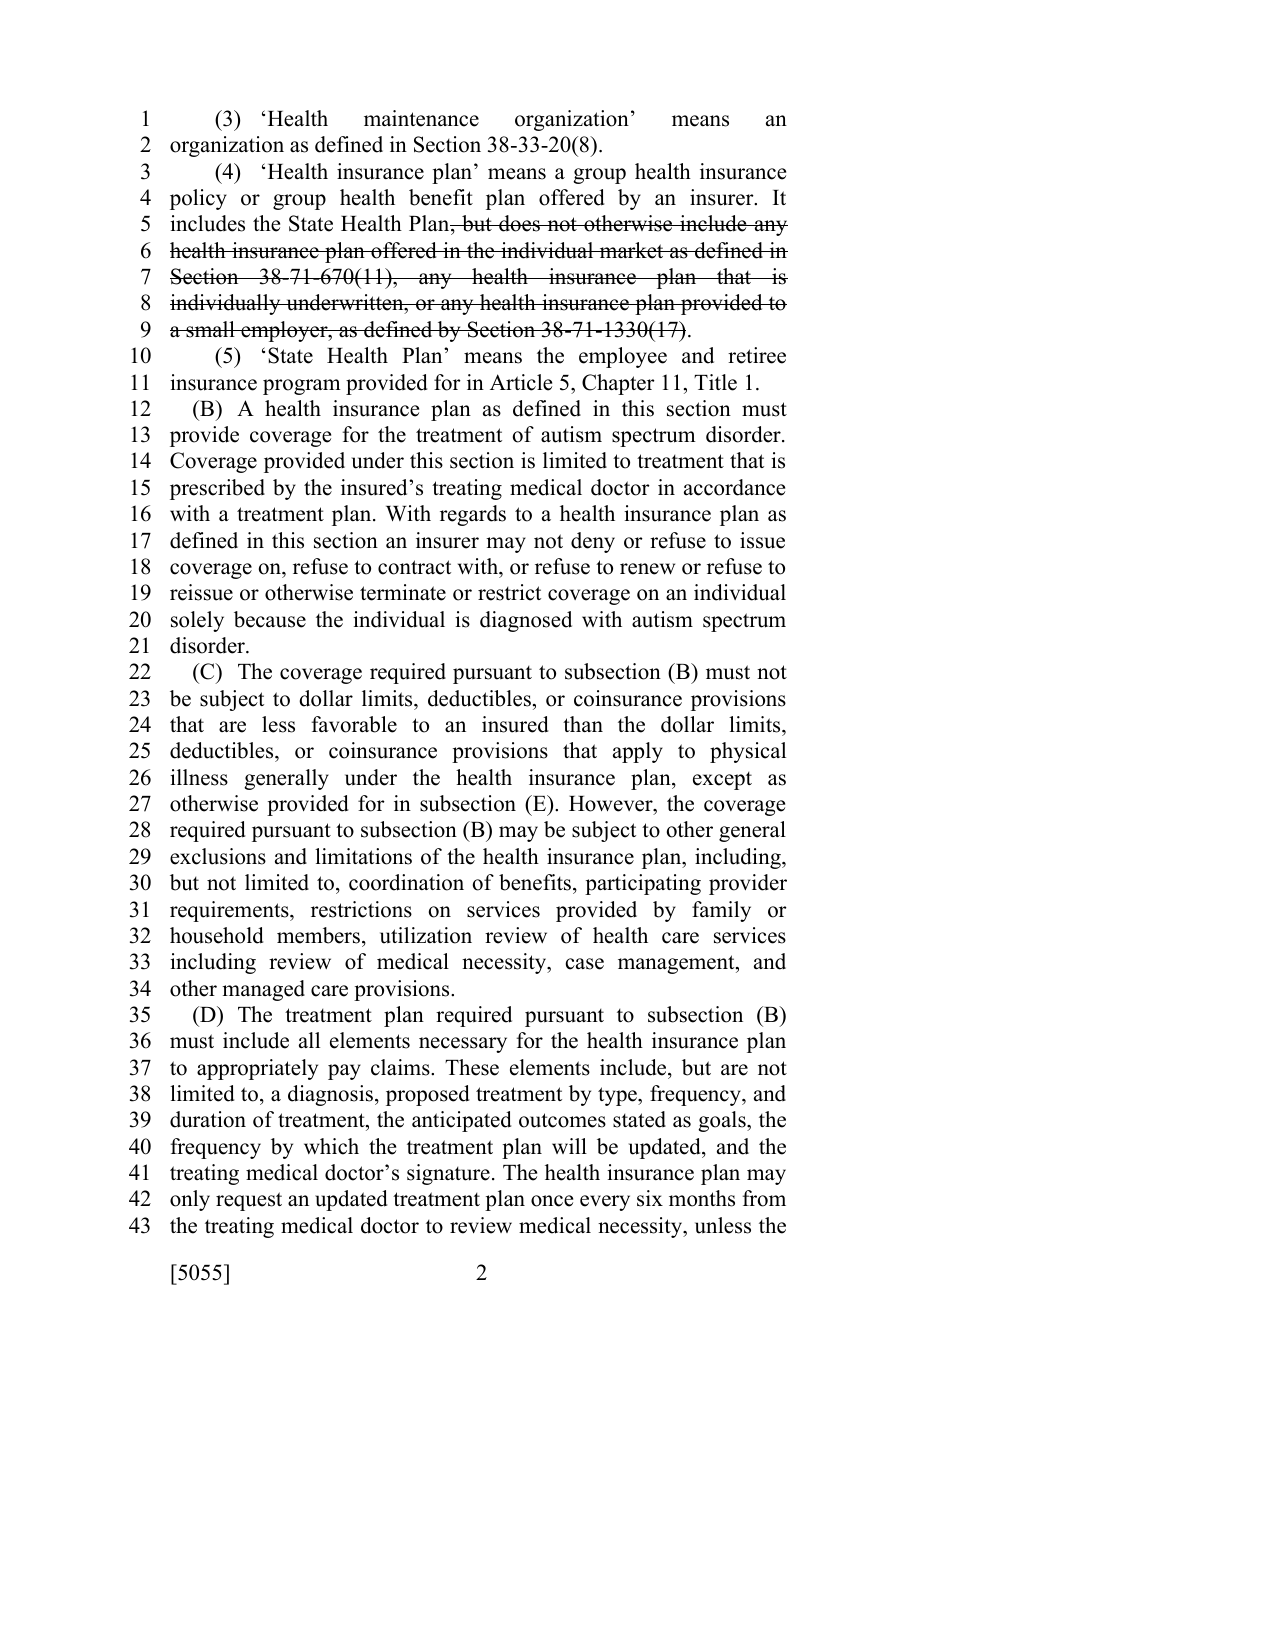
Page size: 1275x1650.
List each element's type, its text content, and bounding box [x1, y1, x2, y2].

text (B) A health insurance plan as defined in this section must provide coverage for the treatment of autism spectrum disorder. Coverage provided under this section is limited to treatment that is prescribed by the insured’s treating medical doctor in accordance with a treatment plan. With regards to a health insurance plan as defined in this section an insurer may not deny or refuse to issue coverage on, refuse to contract with, or refuse to renew or refuse to reissue or otherwise terminate or restrict coverage on an individual solely because the individual is diagnosed with autism spectrum disorder. [169, 395, 787, 658]
text (5) ‘State Health Plan’ means the employee and retiree insurance program provided for in Article 5, Chapter 11, Title 1. [169, 342, 787, 395]
text (C) The coverage required pursuant to subsection (B) must not be subject to dollar limits, deductibles, or coinsurance provisions that are less favorable to an insured than the dollar limits, deductibles, or coinsurance provisions that apply to physical illness generally under the health insurance plan, except as otherwise provided for in subsection (E). However, the coverage required pursuant to subsection (B) may be subject to other general exclusions and limitations of the health insurance plan, including, but not limited to, coordination of benefits, participating provider requirements, restrictions on services provided by family or household members, utilization review of health care services including review of medical necessity, case management, and other managed care provisions. [169, 658, 787, 1001]
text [169, 1001, 787, 1238]
text (4) ‘Health insurance plan’ means a group health insurance policy or group health benefit plan offered by an insurer. It includes the State Health Plan, but does not otherwise include any health insurance plan offered in the individual market as defined in Section 38-71-670(11), any health insurance plan that is individually underwritten, or any health insurance plan provided to a small employer, as defined by Section 38-71-1330(17). [169, 158, 787, 251]
text (3) ‘Health maintenance organization’ means an organization as defined in Section 38-33-20(8). [169, 105, 787, 158]
